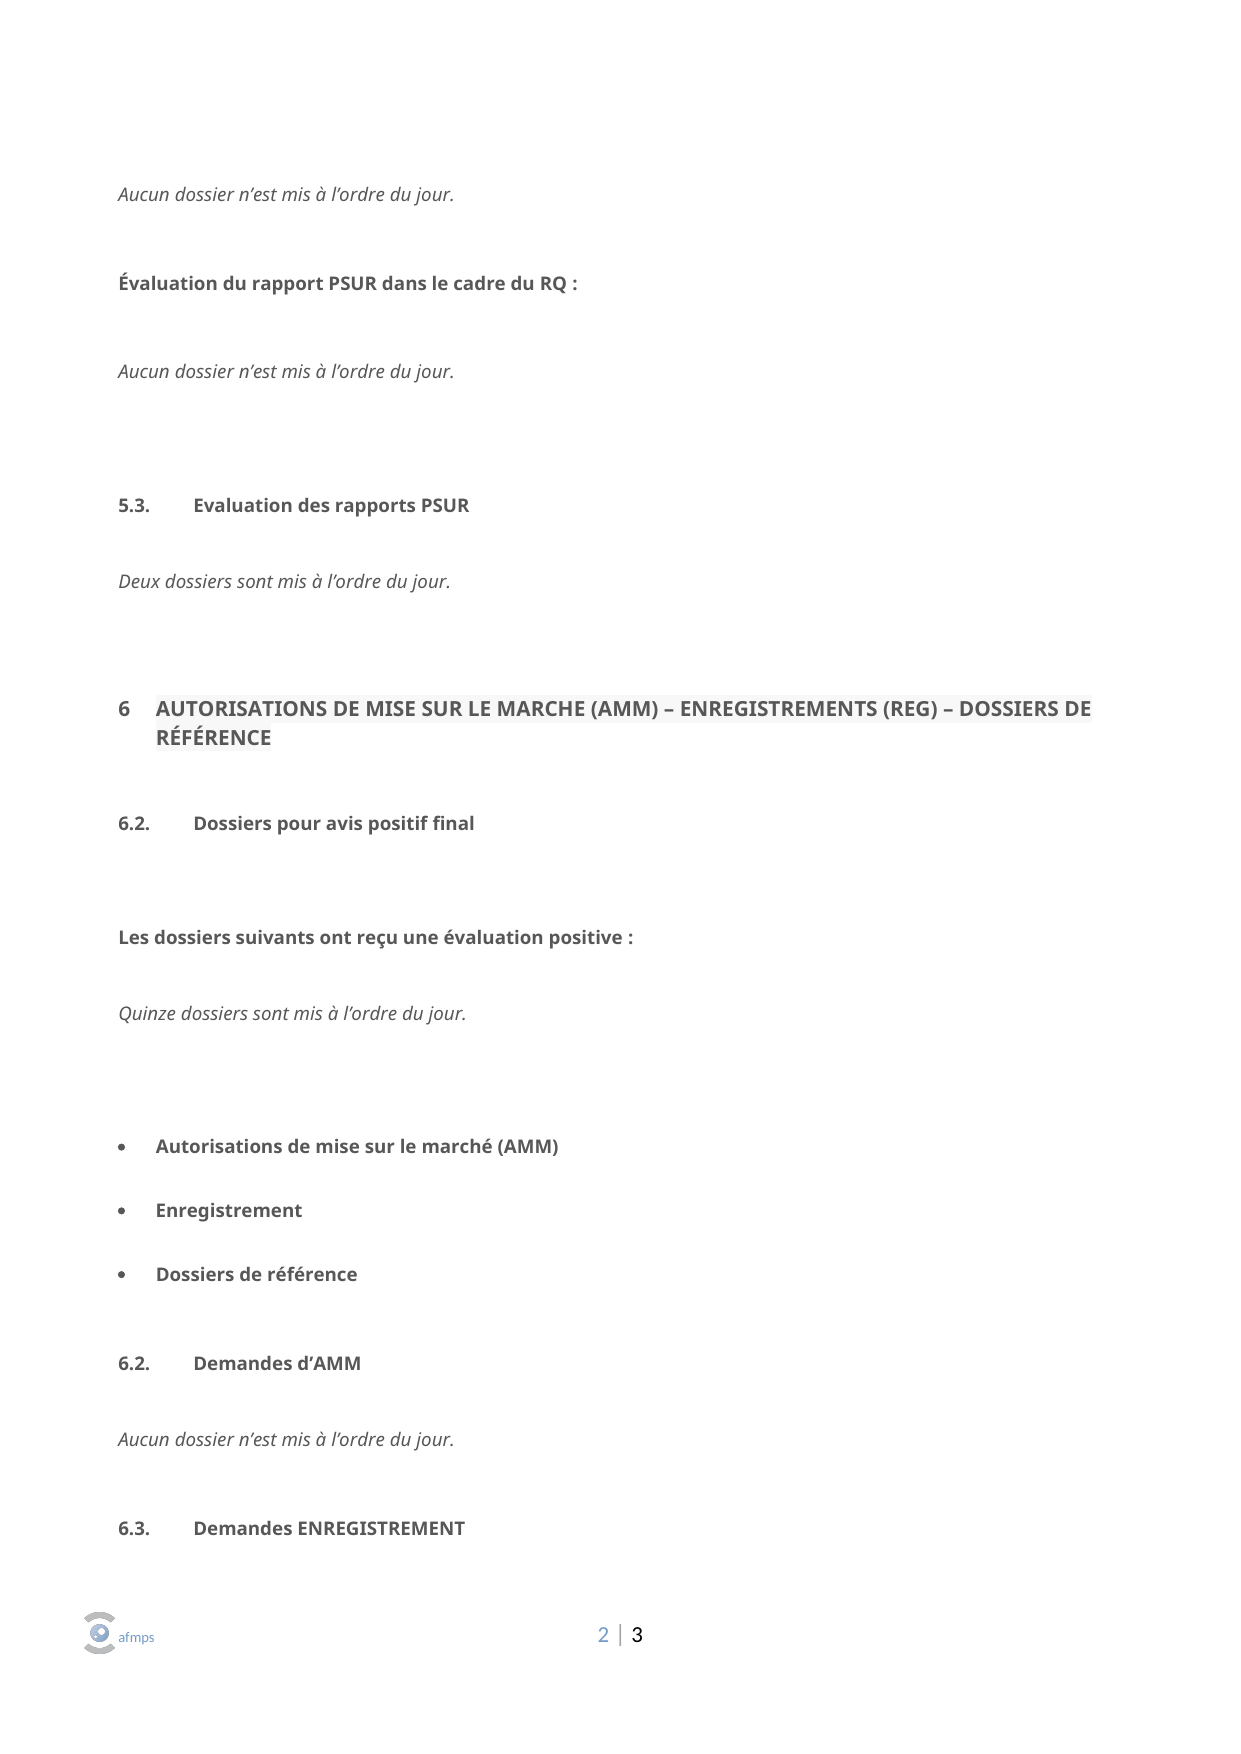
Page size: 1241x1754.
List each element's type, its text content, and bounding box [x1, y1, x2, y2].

list Dossiers pour avis positif final [118, 810, 1122, 836]
list Demandes d’AMM [118, 1350, 1122, 1401]
text Quinze dossiers sont mis à l’ordre du jour. [118, 1001, 1122, 1026]
text Aucun dossier n’est mis à l’ordre du jour. [118, 1426, 1122, 1452]
list Enregistrement [118, 1197, 1122, 1223]
text Deux dossiers sont mis à l’ordre du jour. [118, 568, 1122, 593]
picture [80, 1612, 119, 1654]
list Dossiers de référence [118, 1261, 1122, 1287]
list Demandes ENREGISTREMENT [118, 1515, 1122, 1566]
text Les dossiers suivants ont reçu une évaluation positive : [118, 924, 1122, 982]
text Évaluation du rapport PSUR dans le cadre du RQ : [118, 270, 1122, 296]
text Aucun dossier n’est mis à l’ordre du jour. [118, 181, 1122, 207]
list Evaluation des rapports PSUR [118, 492, 1122, 543]
text Aucun dossier n’est mis à l’ordre du jour. [118, 359, 1122, 384]
subtitle AUTORISATIONS DE MISE SUR LE MARCHE (AMM) – ENREGISTREMENTS (REG) – DOSSIERS DE RÉFÉRENCE [118, 694, 1122, 785]
list Autorisations de mise sur le marché (AMM) [118, 1134, 1122, 1159]
